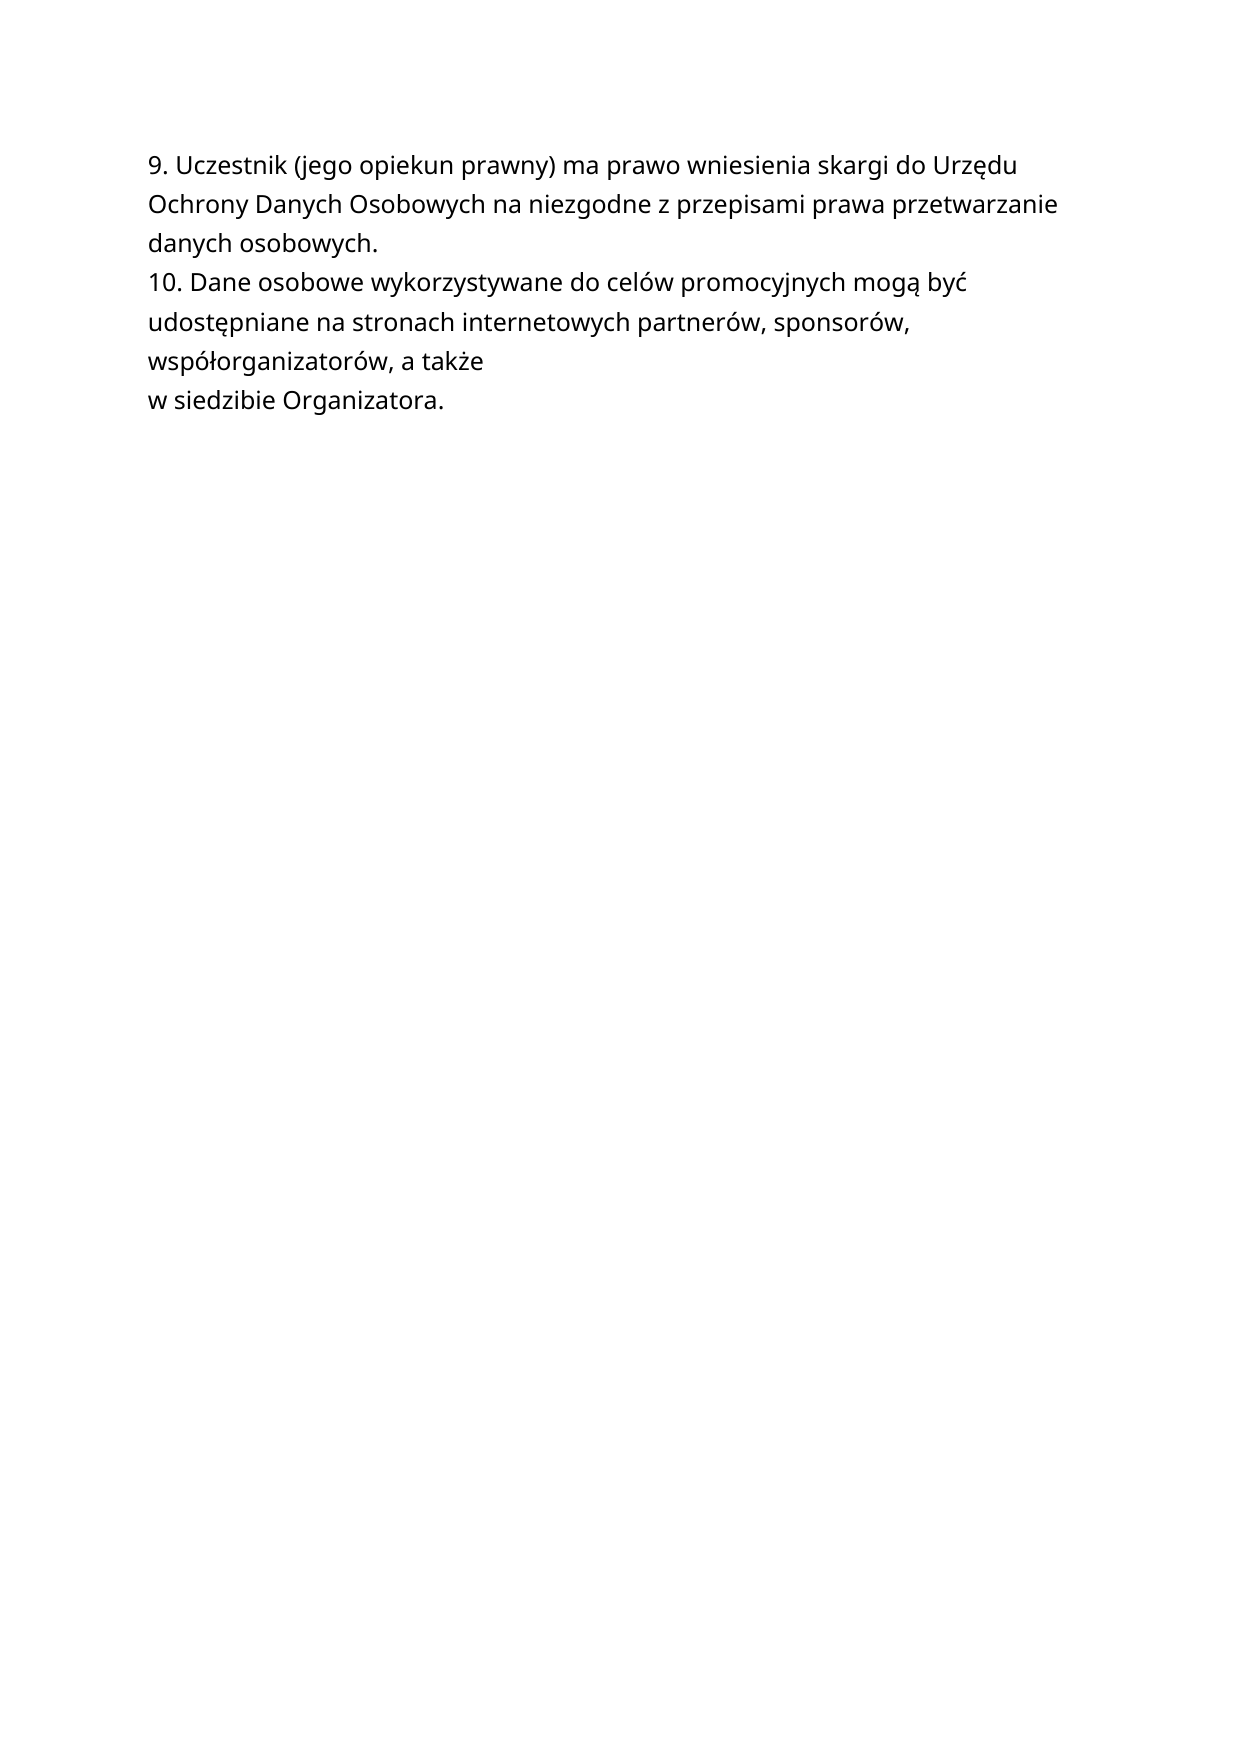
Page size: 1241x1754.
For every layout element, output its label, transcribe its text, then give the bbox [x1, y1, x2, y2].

text 10. Dane osobowe wykorzystywane do celów promocyjnych mogą być udostępniane na stronach internetowych partnerów, sponsorów, współorganizatorów, a także w siedzibie Organizatora. [148, 265, 1093, 417]
text 9. Uczestnik (jego opiekun prawny) ma prawo wniesienia skargi do Urzędu Ochrony Danych Osobowych na niezgodne z przepisami prawa przetwarzanie danych osobowych. [148, 148, 1093, 260]
